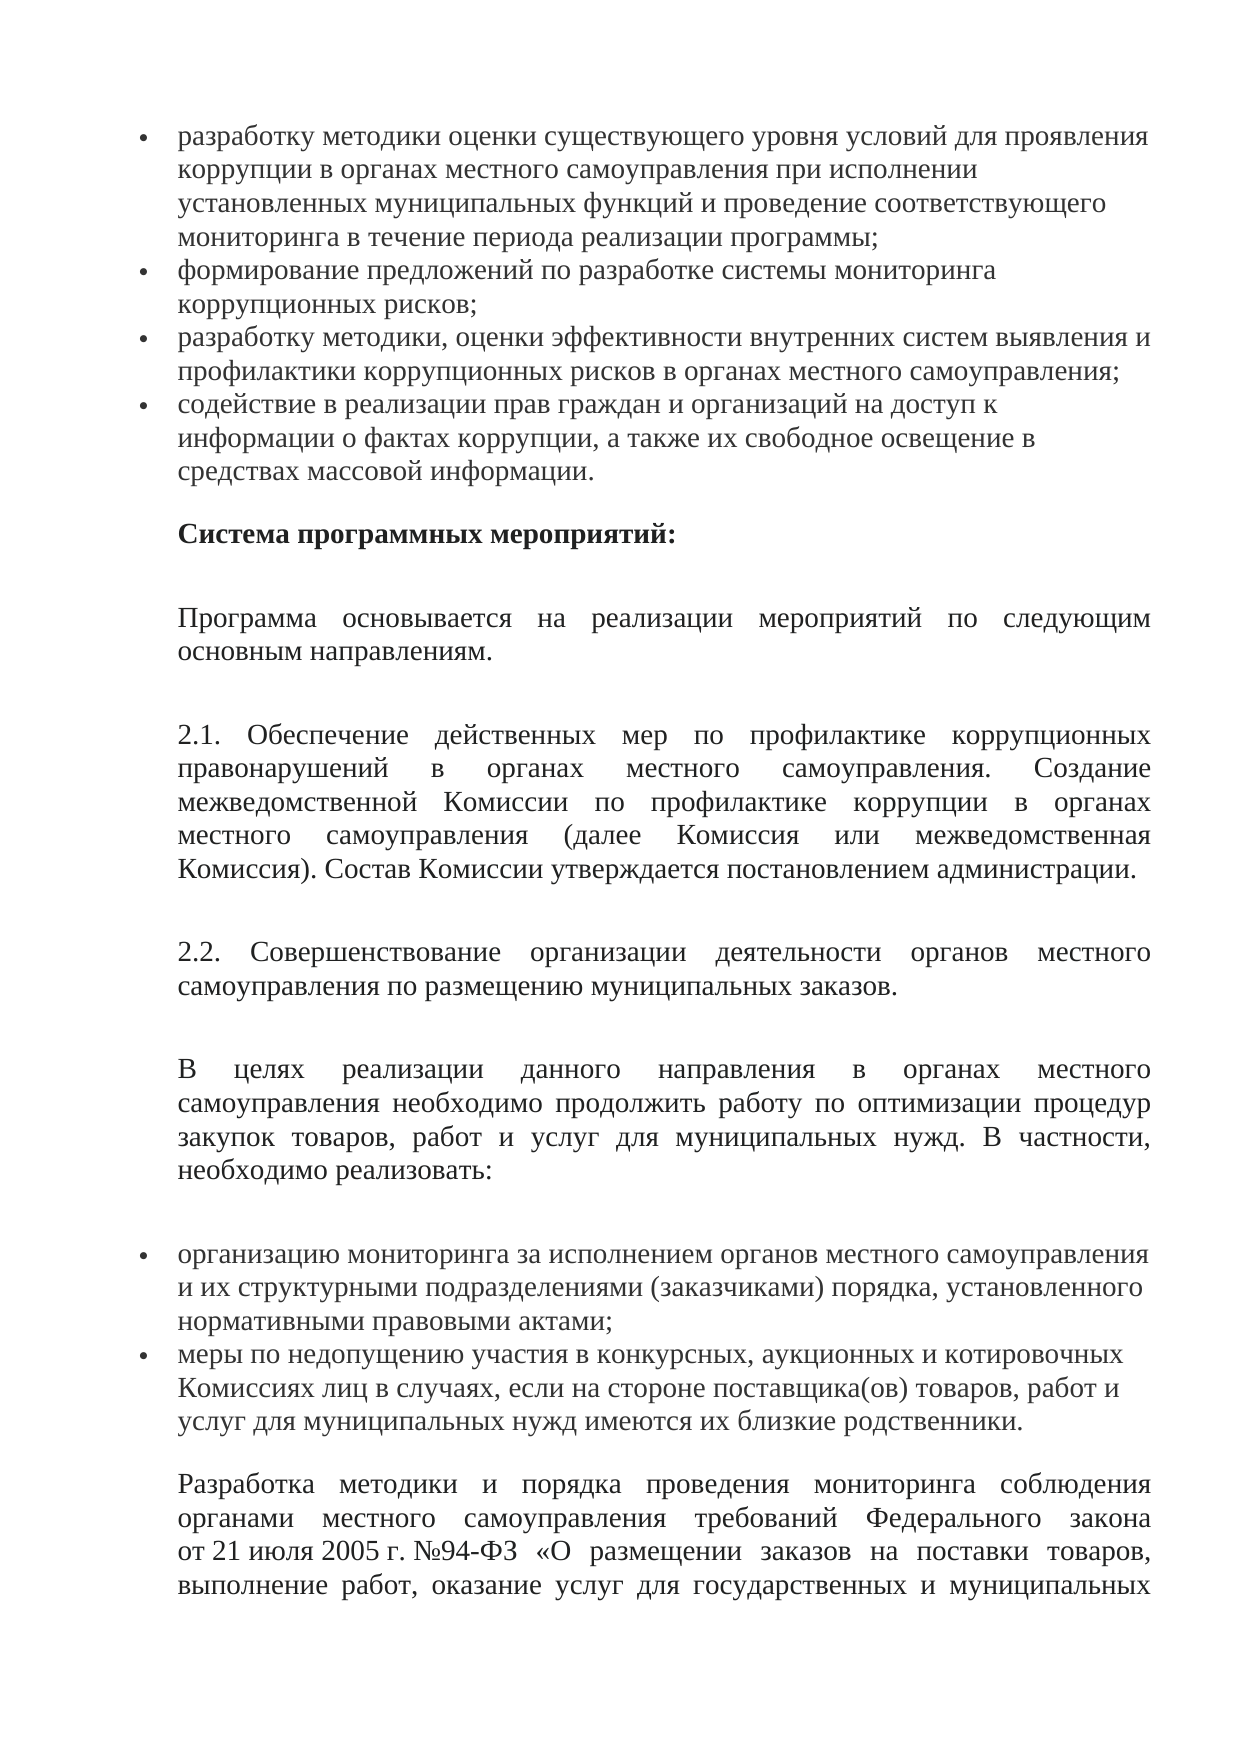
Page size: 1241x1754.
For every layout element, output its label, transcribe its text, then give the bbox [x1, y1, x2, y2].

list разработку методики оценки существующего уровня условий для проявления коррупции в органах местного самоуправления при исполнении установленных муниципальных функций и проведение соответствующего мониторинга в течение периода реализации программы; [140, 118, 1152, 252]
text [177, 1466, 1152, 1600]
list меры по недопущению участия в конкурсных, аукционных и котировочных Комиссиях лиц в случаях, если на стороне поставщика(ов) товаров, работ и услуг для муниципальных нужд имеются их близкие родственники. [140, 1336, 1152, 1437]
text 2.1. Обеспечение действенных мер по профилактике коррупционных правонарушений в органах местного самоуправления. Создание межведомственной Комиссии по профилактике коррупции в органах местного самоуправления (далее Комиссия или межведомственная Комиссия). Состав Комиссии утверждается постановлением администрации. [177, 717, 1152, 884]
list содействие в реализации прав граждан и организаций на доступ к информации о фактах коррупции, а также их свободное освещение в средствах массовой информации. [140, 386, 1152, 487]
text В целях реализации данного направления в органах местного самоуправления необходимо продолжить работу по оптимизации процедур закупок товаров, работ и услуг для муниципальных нужд. В частности, необходимо реализовать: [177, 1052, 1152, 1186]
text 2.2. Совершенствование организации деятельности органов местного самоуправления по размещению муниципальных заказов. [177, 934, 1152, 1002]
text Программа основывается на реализации мероприятий по следующим основным направлениям. [177, 600, 1152, 667]
list формирование предложений по разработке системы мониторинга коррупционных рисков; [140, 252, 1152, 319]
list разработку методики, оценки эффективности внутренних систем выявления и профилактики коррупционных рисков в органах местного самоуправления; [140, 319, 1152, 386]
list организацию мониторинга за исполнением органов местного самоуправления и их структурными подразделениями (заказчиками) порядка, установленного нормативными правовыми актами; [140, 1236, 1152, 1336]
text Система программных мероприятий: [177, 516, 1152, 550]
